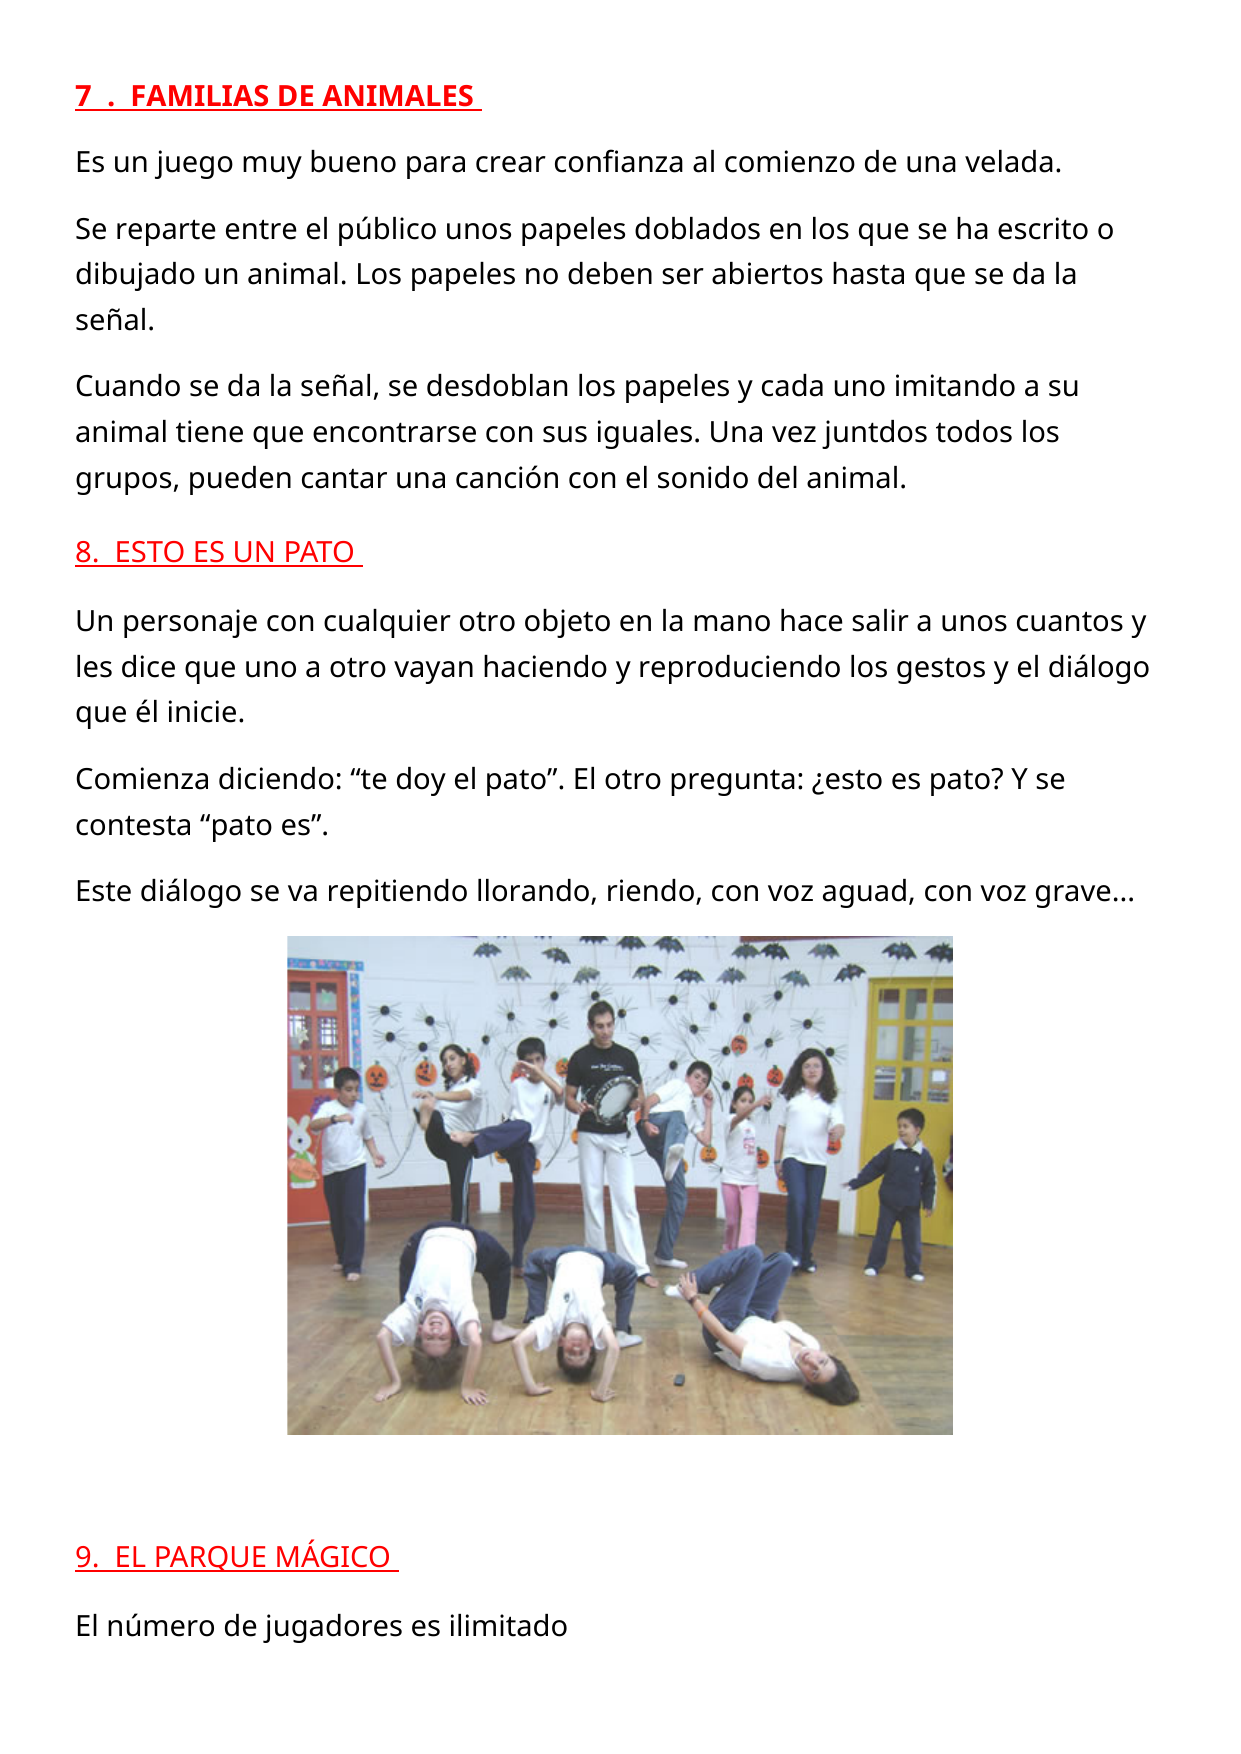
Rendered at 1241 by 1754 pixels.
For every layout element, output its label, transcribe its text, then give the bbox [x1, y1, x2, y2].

text Este diálogo se va repitiendo llorando, riendo, con voz aguad, con voz grave... [75, 870, 1165, 910]
text El número de jugadores es ilimitado [75, 1605, 1165, 1645]
picture [287, 936, 953, 1435]
text Comienza diciendo: “te doy el pato”. El otro pregunta: ¿esto es pato? Y se contesta “pato es”. [75, 758, 1165, 843]
subtitle 9. EL PARQUE MÁGICO [75, 1536, 1165, 1576]
text Cuando se da la señal, se desdoblan los papeles y cada uno imitando a su animal tiene que encontrarse con sus iguales. Una vez juntdos todos los grupos, pueden cantar una canción con el sonido del animal. [75, 366, 1165, 497]
text Un personaje con cualquier otro objeto en la mano hace salir a unos cuantos y les dice que uno a otro vayan haciendo y reproduciendo los gestos y el diálogo que él inicie. [75, 601, 1165, 731]
text 7 . FAMILIAS DE ANIMALES [75, 75, 1165, 115]
text Se reparte entre el público unos papeles doblados en los que se ha escrito o dibujado un animal. Los papeles no deben ser abiertos hasta que se da la señal. [75, 208, 1165, 339]
subtitle 8. ESTO ES UN PATO [75, 532, 1165, 571]
text Es un juego muy bueno para crear confianza al comienzo de una velada. [75, 141, 1165, 181]
